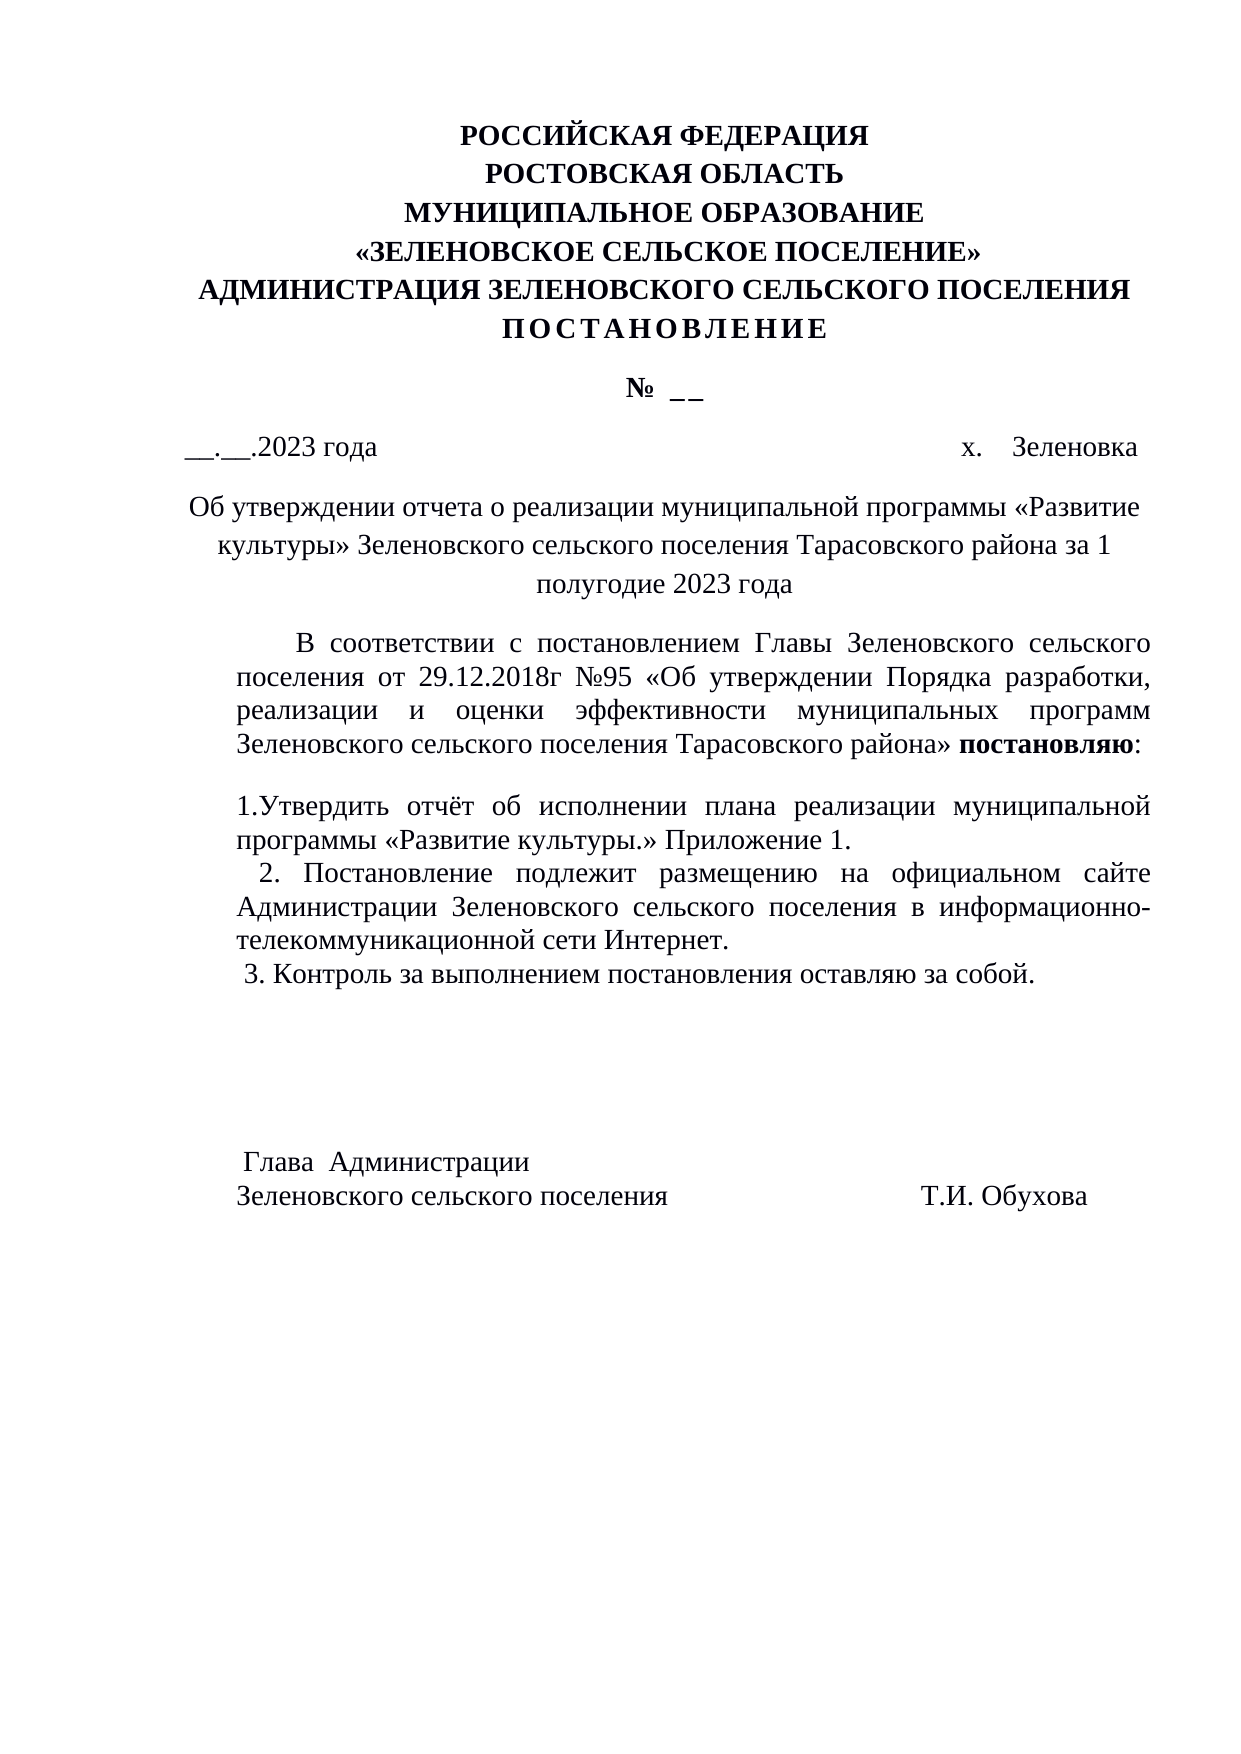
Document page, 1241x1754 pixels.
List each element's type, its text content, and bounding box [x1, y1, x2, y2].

text РОССИЙСКАЯ ФЕДЕРАЦИЯ [177, 118, 1152, 152]
text Глава Администрации [177, 1144, 1152, 1178]
text 3. Контроль за выполнением постановления оставляю за собой. [236, 956, 1152, 989]
text __.__.2023 года х. Зеленовка [177, 429, 1152, 463]
text АДМИНИСТРАЦИЯ ЗЕЛЕНОВСКОГО СЕЛЬСКОГО ПОСЕЛЕНИЯ [177, 272, 1152, 306]
text РОСТОВСКАЯ ОБЛАСТЬ [177, 157, 1152, 190]
text Зеленовского сельского поселения Т.И. Обухова [236, 1178, 1152, 1212]
text Об утверждении отчета о реализации муниципальной программы «Развитие культуры» Зеленовского сельского поселения Тарасовского района за 1 полугодие 2023 года [177, 489, 1152, 599]
text № __ [177, 370, 1152, 404]
text 2. Постановление подлежит размещению на официальном сайте Администрации Зеленовского сельского поселения в информационно-телекоммуникационной сети Интернет. [236, 855, 1152, 956]
text 1.Утвердить отчёт об исполнении плана реализации муниципальной программы «Развитие культуры.» Приложение 1. [236, 788, 1152, 855]
title В соответствии с постановлением Главы Зеленовского сельского поселения от 29.12.2018г №95 «Об утверждении Порядка разработки, реализации и оценки эффективности муниципальных программ Зеленовского сельского поселения Тарасовского района» постановляю: [236, 625, 1152, 759]
text «ЗЕЛЕНОВСКОЕ СЕЛЬСКОЕ ПОСЕЛЕНИЕ» [177, 234, 1152, 267]
text ПОСТАНОВЛЕНИЕ [177, 311, 1152, 344]
text МУНИЦИПАЛЬНОЕ ОБРАЗОВАНИЕ [177, 195, 1152, 229]
